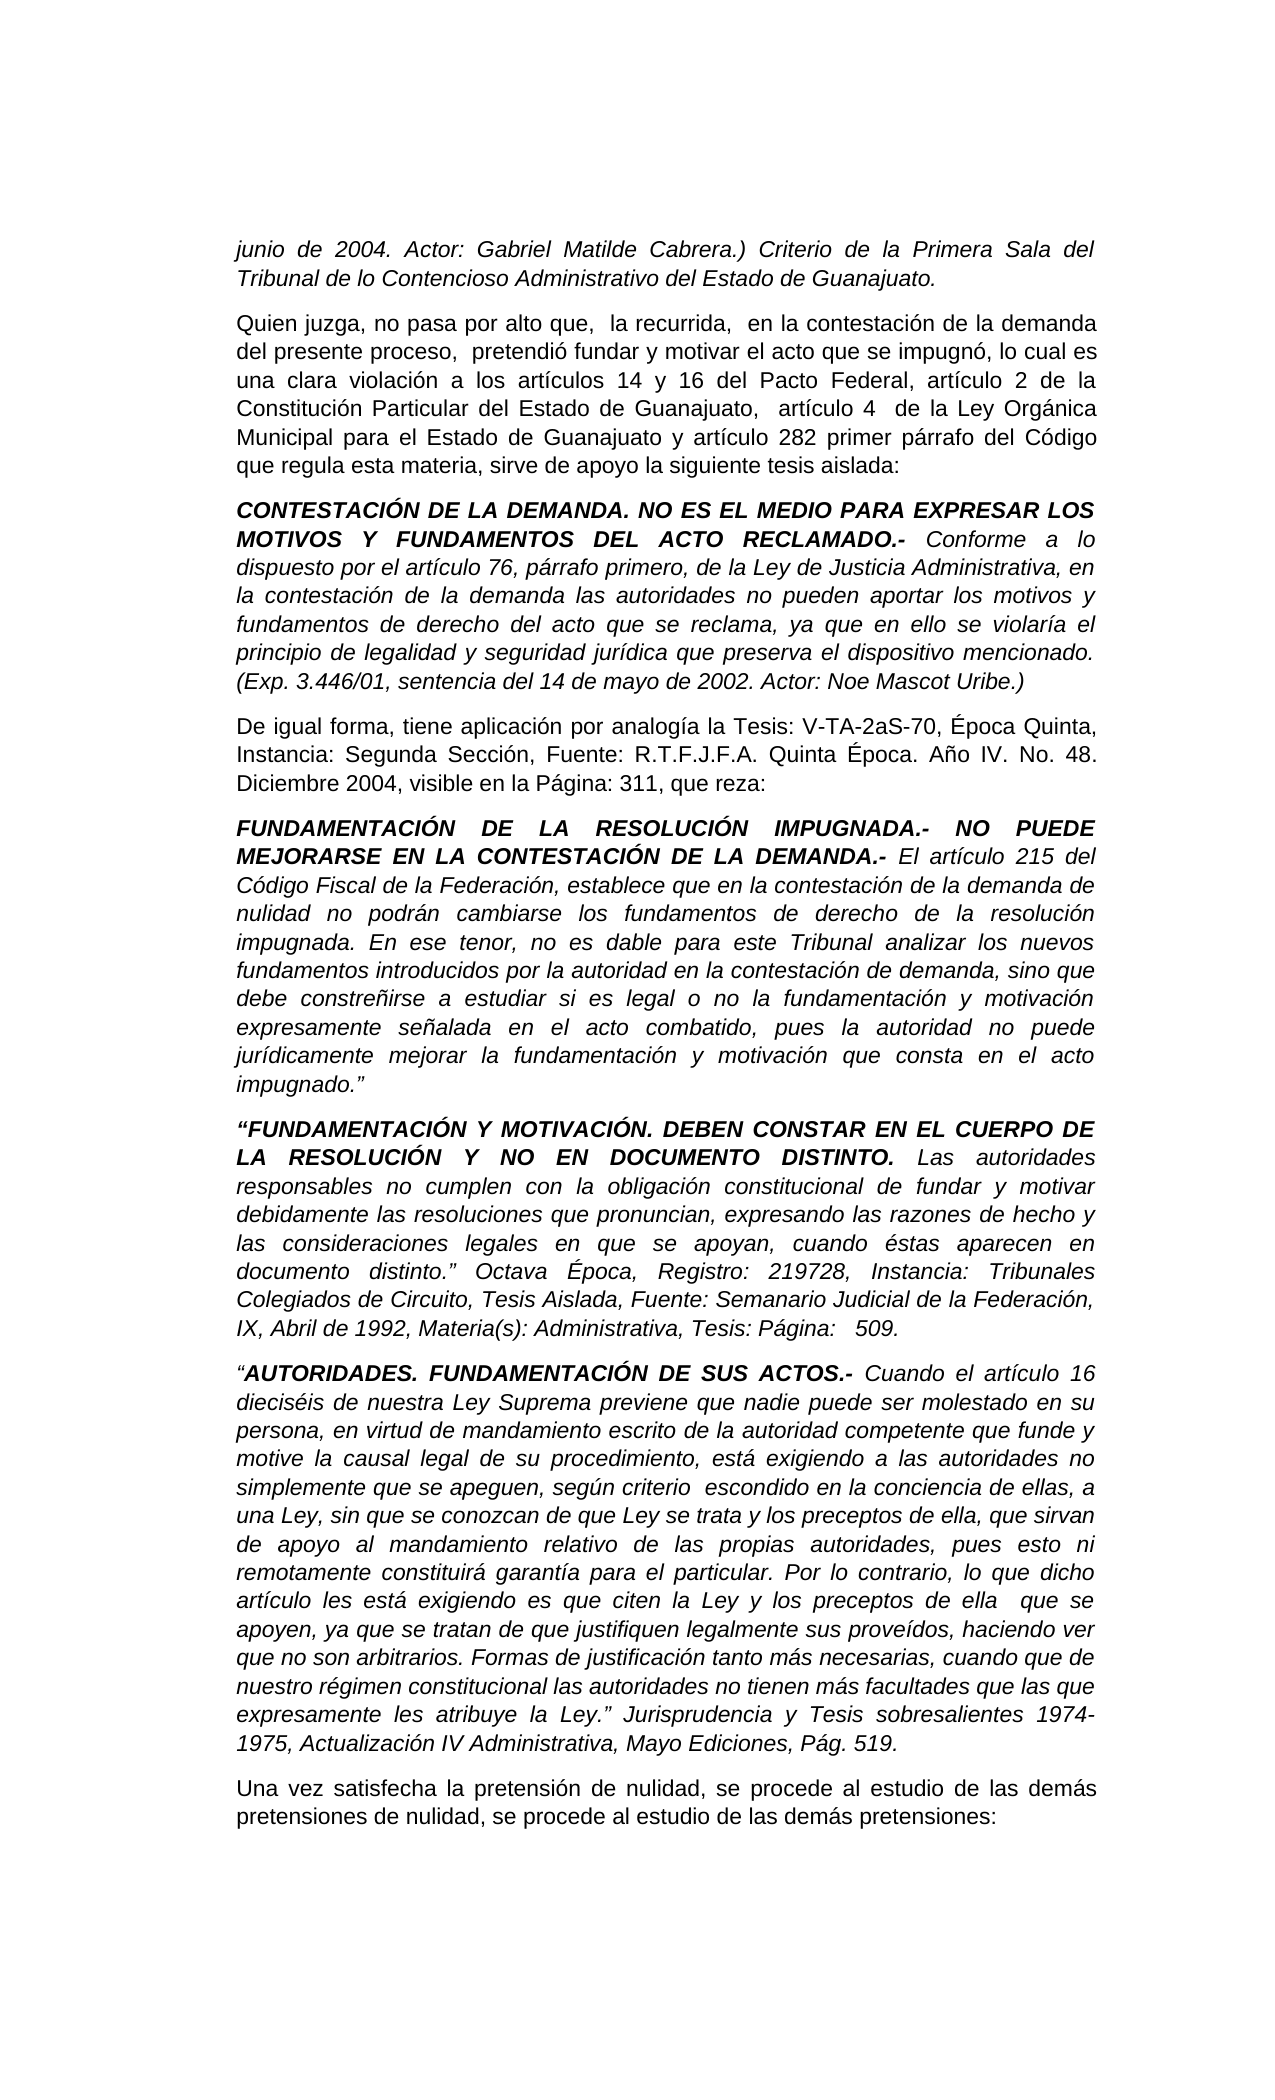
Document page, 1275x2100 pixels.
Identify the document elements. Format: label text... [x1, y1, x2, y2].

text De igual forma, tiene aplicación por analogía la Tesis: V-TA-2aS-70, Época Quinta, Instancia: Segunda Sección, Fuente: R.T.F.J.F.A. Quinta Época. Año IV. No. 48. Diciembre 2004, visible en la Página: 311, que reza: [236, 713, 1098, 796]
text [236, 236, 1098, 291]
text Quien juzga, no pasa por alto que, la recurrida, en la contestación de la demanda del presente proceso, pretendió fundar y motivar el acto que se impugnó, lo cual es una clara violación a los artículos 14 y 16 del Pacto Federal, artículo 2 de la Constitución Particular del Estado de Guanajuato, artículo 4 de la Ley Orgánica Municipal para el Estado de Guanajuato y artículo 282 primer párrafo del Código que regula esta materia, sirve de apoyo la siguiente tesis aislada: [236, 310, 1098, 478]
text CONTESTACIÓN DE LA DEMANDA. NO ES EL MEDIO PARA EXPRESAR LOS MOTIVOS Y FUNDAMENTOS DEL ACTO RECLAMADO.- Conforme a lo dispuesto por el artículo 76, párrafo primero, de la Ley de Justicia Administrativa, en la contestación de la demanda las autoridades no pueden aportar los motivos y fundamentos de derecho del acto que se reclama, ya que en ello se violaría el principio de legalidad y seguridad jurídica que preserva el dispositivo mencionado. (Exp. 3.446/01, sentencia del 14 de mayo de 2002. Actor: Noe Mascot Uribe.) [236, 497, 1098, 694]
text “FUNDAMENTACIÓN Y MOTIVACIÓN. DEBEN CONSTAR EN EL CUERPO DE LA RESOLUCIÓN Y NO EN DOCUMENTO DISTINTO. Las autoridades responsables no cumplen con la obligación constitucional de fundar y motivar debidamente las resoluciones que pronuncian, expresando las razones de hecho y las consideraciones legales en que se apoyan, cuando éstas aparecen en documento distinto.” Octava Época, Registro: 219728, Instancia: Tribunales Colegiados de Circuito, Tesis Aislada, Fuente: Semanario Judicial de la Federación, IX, Abril de 1992, Materia(s): Administrativa, Tesis: Página: 509. [236, 1116, 1098, 1341]
text FUNDAMENTACIÓN DE LA RESOLUCIÓN IMPUGNADA.- NO PUEDE MEJORARSE EN LA CONTESTACIÓN DE LA DEMANDA.- El artículo 215 del Código Fiscal de la Federación, establece que en la contestación de la demanda de nulidad no podrán cambiarse los fundamentos de derecho de la resolución impugnada. En ese tenor, no es dable para este Tribunal analizar los nuevos fundamentos introducidos por la autoridad en la contestación de demanda, sino que debe constreñirse a estudiar si es legal o no la fundamentación y motivación expresamente señalada en el acto combatido, pues la autoridad no puede jurídicamente mejorar la fundamentación y motivación que consta en el acto impugnado.” [236, 815, 1098, 1097]
text Una vez satisfecha la pretensión de nulidad, se procede al estudio de las demás pretensiones de nulidad, se procede al estudio de las demás pretensiones: [236, 1775, 1098, 1829]
text “AUTORIDADES. FUNDAMENTACIÓN DE SUS ACTOS.- Cuando el artículo 16 dieciséis de nuestra Ley Suprema previene que nadie puede ser molestado en su persona, en virtud de mandamiento escrito de la autoridad competente que funde y motive la causal legal de su procedimiento, está exigiendo a las autoridades no simplemente que se apeguen, según criterio escondido en la conciencia de ellas, a una Ley, sin que se conozcan de que Ley se trata y los preceptos de ella, que sirvan de apoyo al mandamiento relativo de las propias autoridades, pues esto ni remotamente constituirá garantía para el particular. Por lo contrario, lo que dicho artículo les está exigiendo es que citen la Ley y los preceptos de ella que se apoyen, ya que se tratan de que justifiquen legalmente sus proveídos, haciendo ver que no son arbitrarios. Formas de justificación tanto más necesarias, cuando que de nuestro régimen constitucional las autoridades no tienen más facultades que las que expresamente les atribuye la Ley.” Jurisprudencia y Tesis sobresalientes 1974-1975, Actualización IV Administrativa, Mayo Ediciones, Pág. 519. [236, 1360, 1098, 1756]
